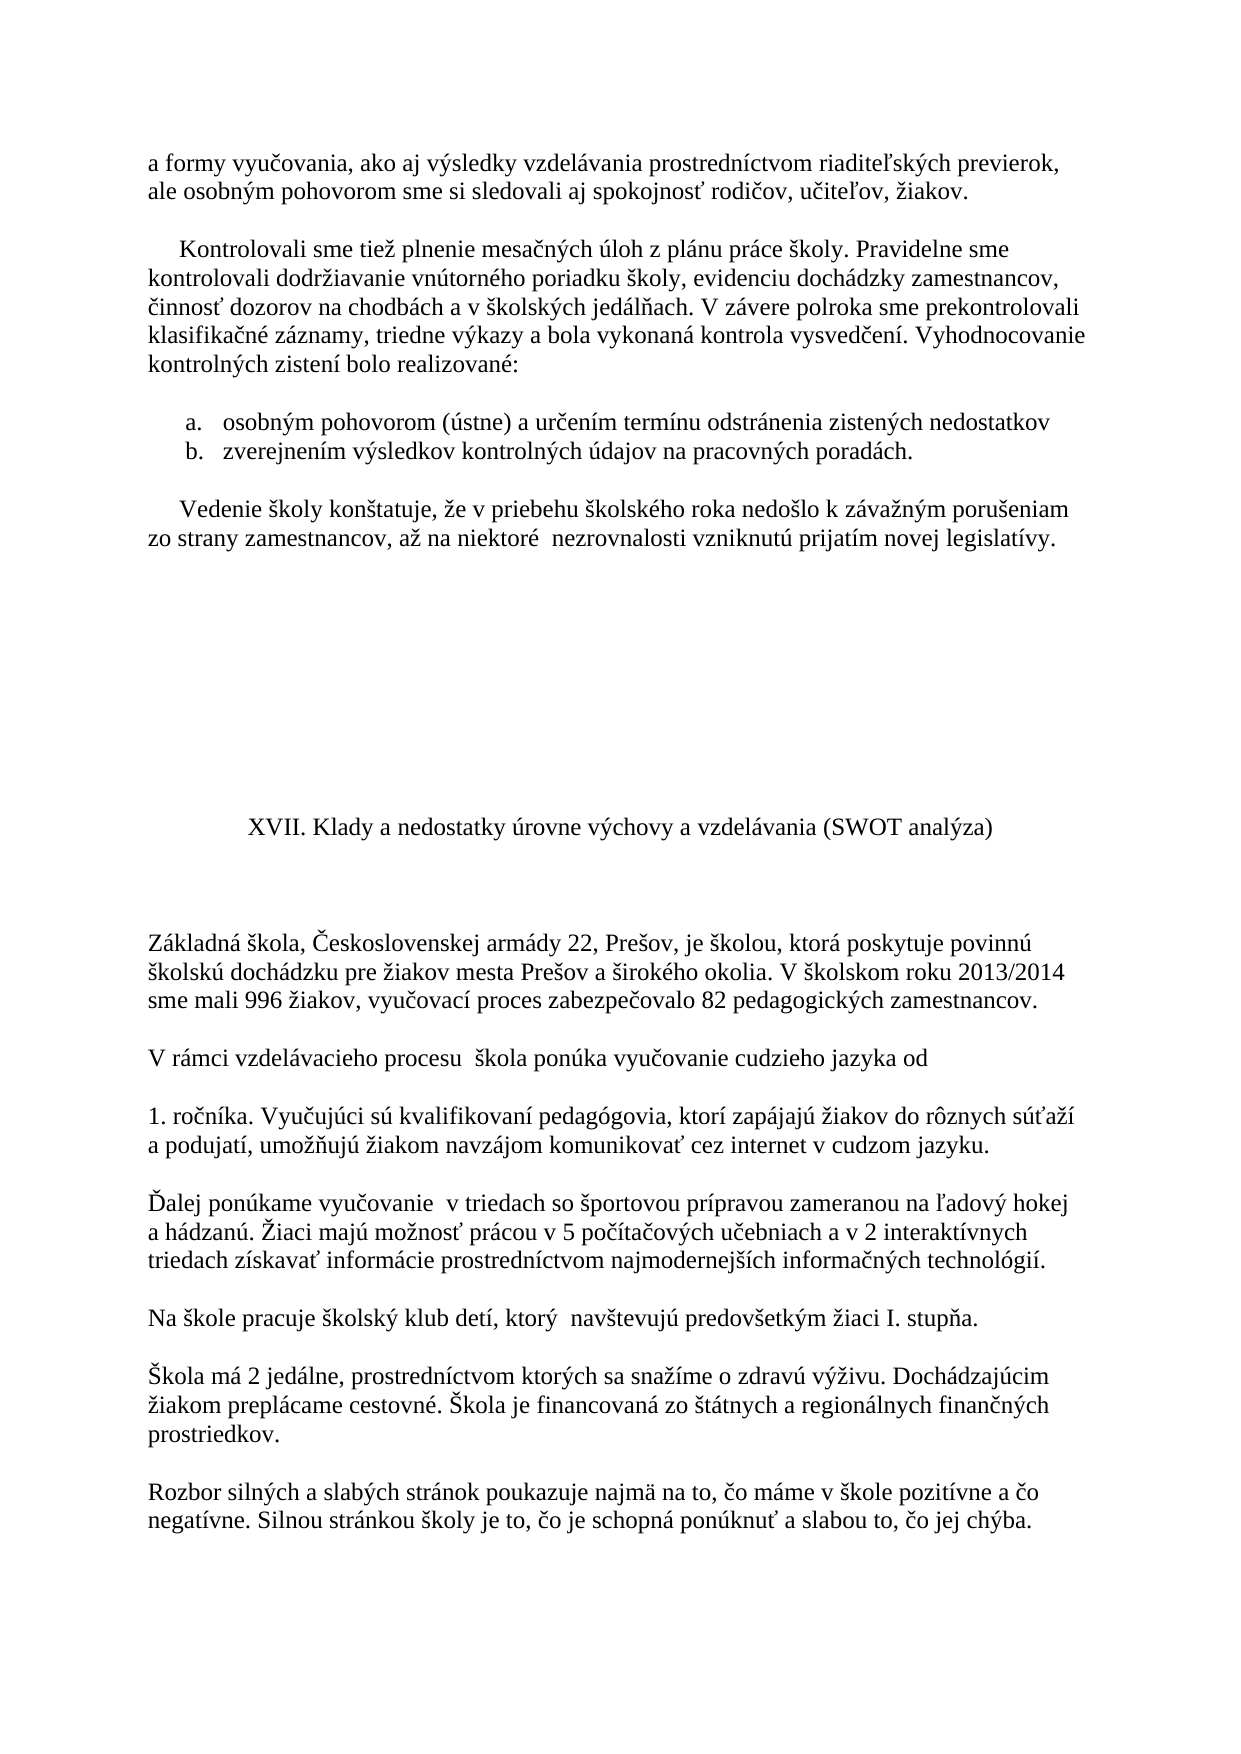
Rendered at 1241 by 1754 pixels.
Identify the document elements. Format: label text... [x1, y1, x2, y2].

text Škola má 2 jedálne, prostredníctvom ktorých sa snažíme o zdravú výživu. Dochádzajúcim žiakom preplácame cestovné. Škola je financovaná zo štátnych a regionálnych finančných prostriedkov. [148, 1361, 1093, 1448]
text V rámci vzdelávacieho procesu škola ponúka vyučovanie cudzieho jazyka od [148, 1043, 1093, 1072]
list zverejnením výsledkov kontrolných údajov na pracovných poradách. [185, 436, 1093, 465]
text 1. ročníka. Vyučujúci sú kvalifikovaní pedagógovia, ktorí zapájajú žiakov do rôznych súťaží a podujatí, umožňujú žiakom navzájom komunikovať cez internet v cudzom jazyku. [148, 1101, 1093, 1159]
text Základná škola, Československej armády 22, Prešov, je školou, ktorá poskytuje povinnú školskú dochádzku pre žiakov mesta Prešov a širokého okolia. V školskom roku 2013/2014 sme mali 996 žiakov, vyučovací proces zabezpečovalo 82 pedagogických zamestnancov. [148, 928, 1093, 1014]
text Na škole pracuje školský klub detí, ktorý navštevujú predovšetkým žiaci I. stupňa. [148, 1303, 1093, 1332]
text Kontrolovali sme tiež plnenie mesačných úloh z plánu práce školy. Pravidelne sme kontrolovali dodržiavanie vnútorného poriadku školy, evidenciu dochádzky zamestnancov, činnosť dozorov na chodbách a v školských jedálňach. V závere polroka sme prekontrolovali klasifikačné záznamy, triedne výkazy a bola vykonaná kontrola vysvedčení. Vyhodnocovanie kontrolných zistení bolo realizované: [148, 234, 1093, 378]
text XVII. Klady a nedostatky úrovne výchovy a vzdelávania (SWOT analýza) [148, 812, 1093, 841]
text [148, 148, 1093, 205]
text Vedenie školy konštatuje, že v priebehu školského roka nedošlo k závažným porušeniam zo strany zamestnancov, až na niektoré nezrovnalosti vzniknutú prijatím novej legislatívy. [148, 494, 1093, 551]
text Ďalej ponúkame vyučovanie v triedach so športovou prípravou zameranou na ľadový hokej a hádzanú. Žiaci majú možnosť prácou v 5 počítačových učebniach a v 2 interaktívnych triedach získavať informácie prostredníctvom najmodernejších informačných technológií. [148, 1188, 1093, 1274]
text Rozbor silných a slabých stránok poukazuje najmä na to, čo máme v škole pozitívne a čo negatívne. Silnou stránkou školy je to, čo je schopná ponúknuť a slabou to, čo jej chýba. [148, 1477, 1093, 1534]
list osobným pohovorom (ústne) a určením termínu odstránenia zistených nedostatkov [185, 407, 1093, 436]
